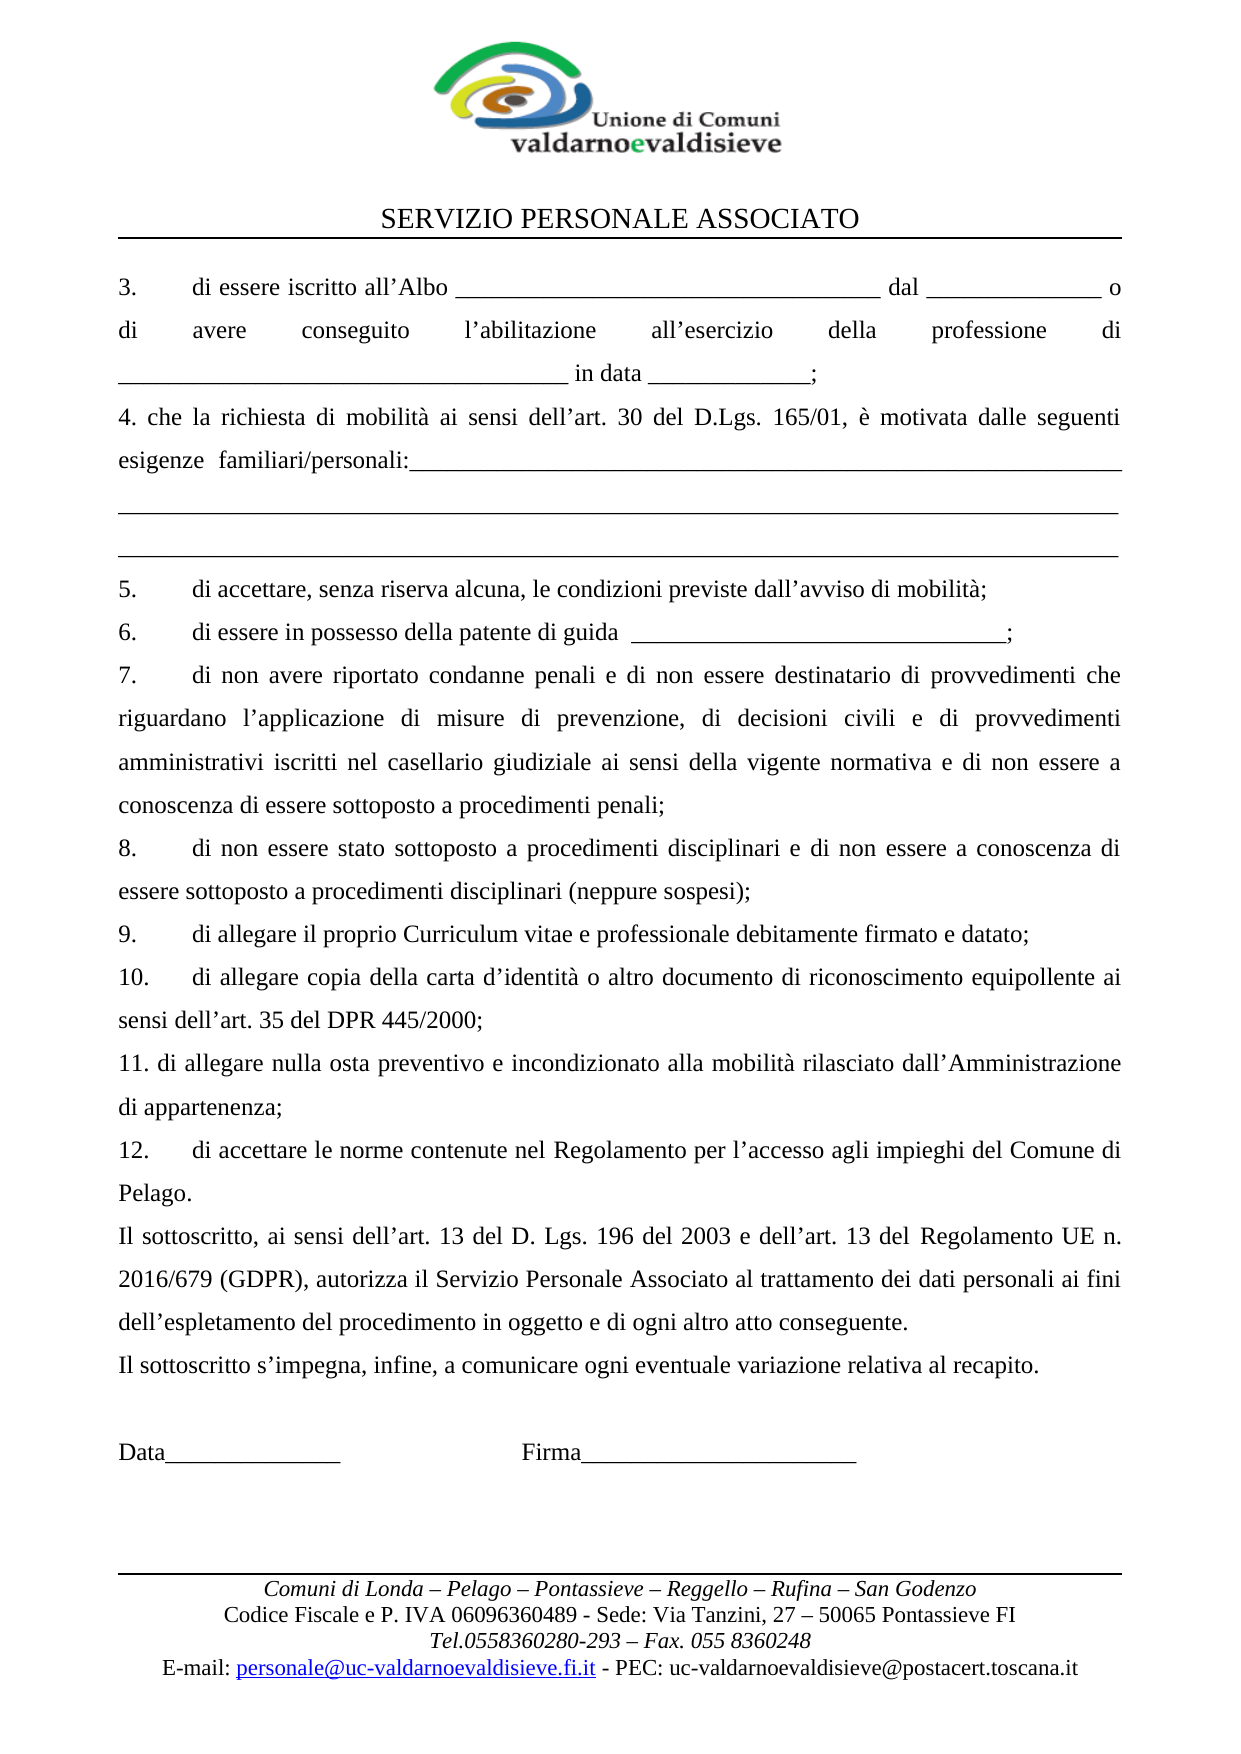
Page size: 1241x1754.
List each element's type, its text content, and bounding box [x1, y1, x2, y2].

text 6. di essere in possesso della patente di guida ______________________________; [118, 617, 1122, 646]
text 4. che la richiesta di mobilità ai sensi dell’art. 30 del D.Lgs. 165/01, è motivata dalle seguenti esigenze familiari/personali:_________________________________________________________ ________________________________________________________________________________________________________________________________________________________________ [118, 402, 1122, 560]
text Data______________ Firma______________________ [118, 1437, 1122, 1465]
text Il sottoscritto, ai sensi dell’art. 13 del D. Lgs. 196 del 2003 e dell’art. 13 del Regolamento UE n. 2016/679 (GDPR), autorizza il Servizio Personale Associato al trattamento dei dati personali ai fini dell’espletamento del procedimento in oggetto e di ogni altro atto conseguente. [118, 1221, 1122, 1336]
text 12. di accettare le norme contenute nel Regolamento per l’accesso agli impieghi del Comune di Pelago. [118, 1135, 1122, 1207]
text 8. di non essere stato sottoposto a procedimenti disciplinari e di non essere a conoscenza di essere sottoposto a procedimenti disciplinari (neppure sospesi); [118, 833, 1122, 905]
text 5. di accettare, senza riserva alcuna, le condizioni previste dall’avviso di mobilità; [118, 574, 1122, 603]
text 10. di allegare copia della carta d’identità o altro documento di riconoscimento equipollente ai sensi dell’art. 35 del DPR 445/2000; [118, 962, 1122, 1034]
text 9. di allegare il proprio Curriculum vitae e professionale debitamente firmato e datato; [118, 919, 1122, 948]
text 7. di non avere riportato condanne penali e di non essere destinatario di provvedimenti che riguardano l’applicazione di misure di prevenzione, di decisioni civili e di provvedimenti amministrativi iscritti nel casellario giudiziale ai sensi della vigente normativa e di non essere a conoscenza di essere sottoposto a procedimenti penali; [118, 660, 1122, 818]
text 3. di essere iscritto all’Albo __________________________________ dal ______________ o di avere conseguito l’abilitazione all’esercizio della professione di ____________________________________ in data _____________; [118, 272, 1122, 387]
text 11. di allegare nulla osta preventivo e incondizionato alla mobilità rilasciato dall’Amministrazione di appartenenza; [118, 1048, 1122, 1120]
text Il sottoscritto s’impegna, infine, a comunicare ogni eventuale variazione relativa al recapito. [118, 1350, 1122, 1379]
